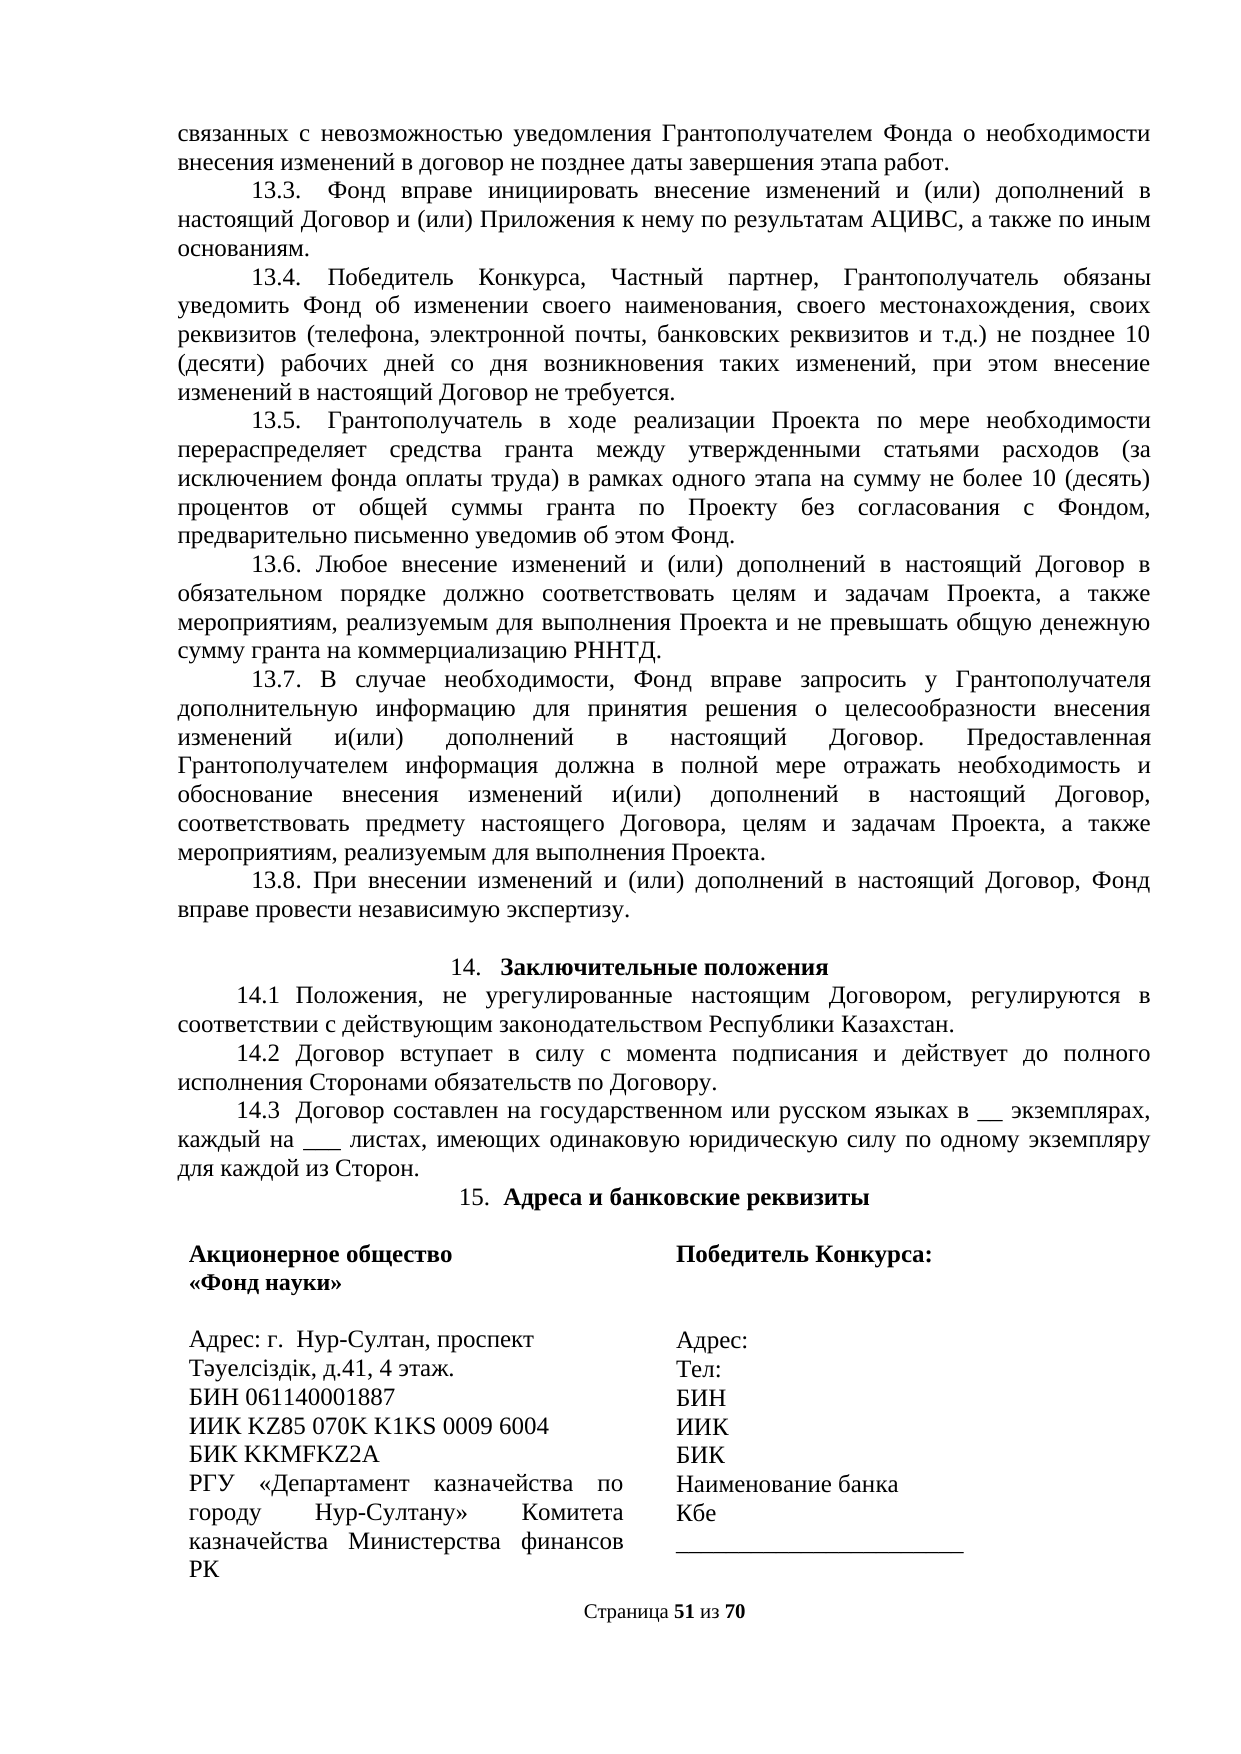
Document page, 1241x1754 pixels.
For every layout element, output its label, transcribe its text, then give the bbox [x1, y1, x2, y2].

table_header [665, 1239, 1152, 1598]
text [177, 118, 1152, 176]
list Договор вступает в силу с момента подписания и действует до полного исполнения Сторонами обязательств по Договору. [177, 1038, 1152, 1096]
list Фонд вправе инициировать внесение изменений и (или) дополнений в настоящий Договор и (или) Приложения к нему по результатам АЦИВС, а также по иным основаниям. [177, 176, 1152, 262]
list Договор составлен на государственном или русском языках в __ экземплярах, каждый на ___ листах, имеющих одинаковую юридическую силу по одному экземпляру для каждой из Сторон. [177, 1096, 1152, 1182]
list Положения, не урегулированные настоящим Договором, регулируются в соответствии с действующим законодательством Республики Казахстан. [177, 981, 1152, 1038]
list . При внесении изменений и (или) дополнений в настоящий Договор, Фонд вправе провести независимую экспертизу. [177, 866, 1152, 923]
list Заключительные положения [127, 952, 1152, 981]
list Адреса и банковские реквизиты [177, 1182, 1152, 1211]
list . Любое внесение изменений и (или) дополнений в настоящий Договор в обязательном порядке должно соответствовать целям и задачам Проекта, а также мероприятиям, реализуемым для выполнения Проекта и не превышать общую денежную сумму гранта на коммерциализацию РННТД. [177, 549, 1152, 664]
list Грантополучатель в ходе реализации Проекта по мере необходимости перераспределяет средства гранта между утвержденными статьями расходов (за исключением фонда оплаты труда) в рамках одного этапа на сумму не более 10 (десять) процентов от общей суммы гранта по Проекту без согласования с Фондом, предварительно письменно уведомив об этом Фонд. [177, 406, 1152, 549]
list . В случае необходимости, Фонд вправе запросить у Грантополучателя дополнительную информацию для принятия решения о целесообразности внесения изменений и(или) дополнений в настоящий Договор. Предоставленная Грантополучателем информация должна в полной мере отражать необходимость и обоснование внесения изменений и(или) дополнений в настоящий Договор, соответствовать предмету настоящего Договора, целям и задачам Проекта, а также мероприятиям, реализуемым для выполнения Проекта. [177, 664, 1152, 866]
list Победитель Конкурса, Частный партнер, Грантополучатель обязаны уведомить Фонд об изменении своего наименования, своего местонахождения, своих реквизитов (телефона, электронной почты, банковских реквизитов и т.д.) не позднее 10 (десяти) рабочих дней со дня возникновения таких изменений, при этом внесение изменений в настоящий Договор не требуется. [177, 262, 1152, 406]
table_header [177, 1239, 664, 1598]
